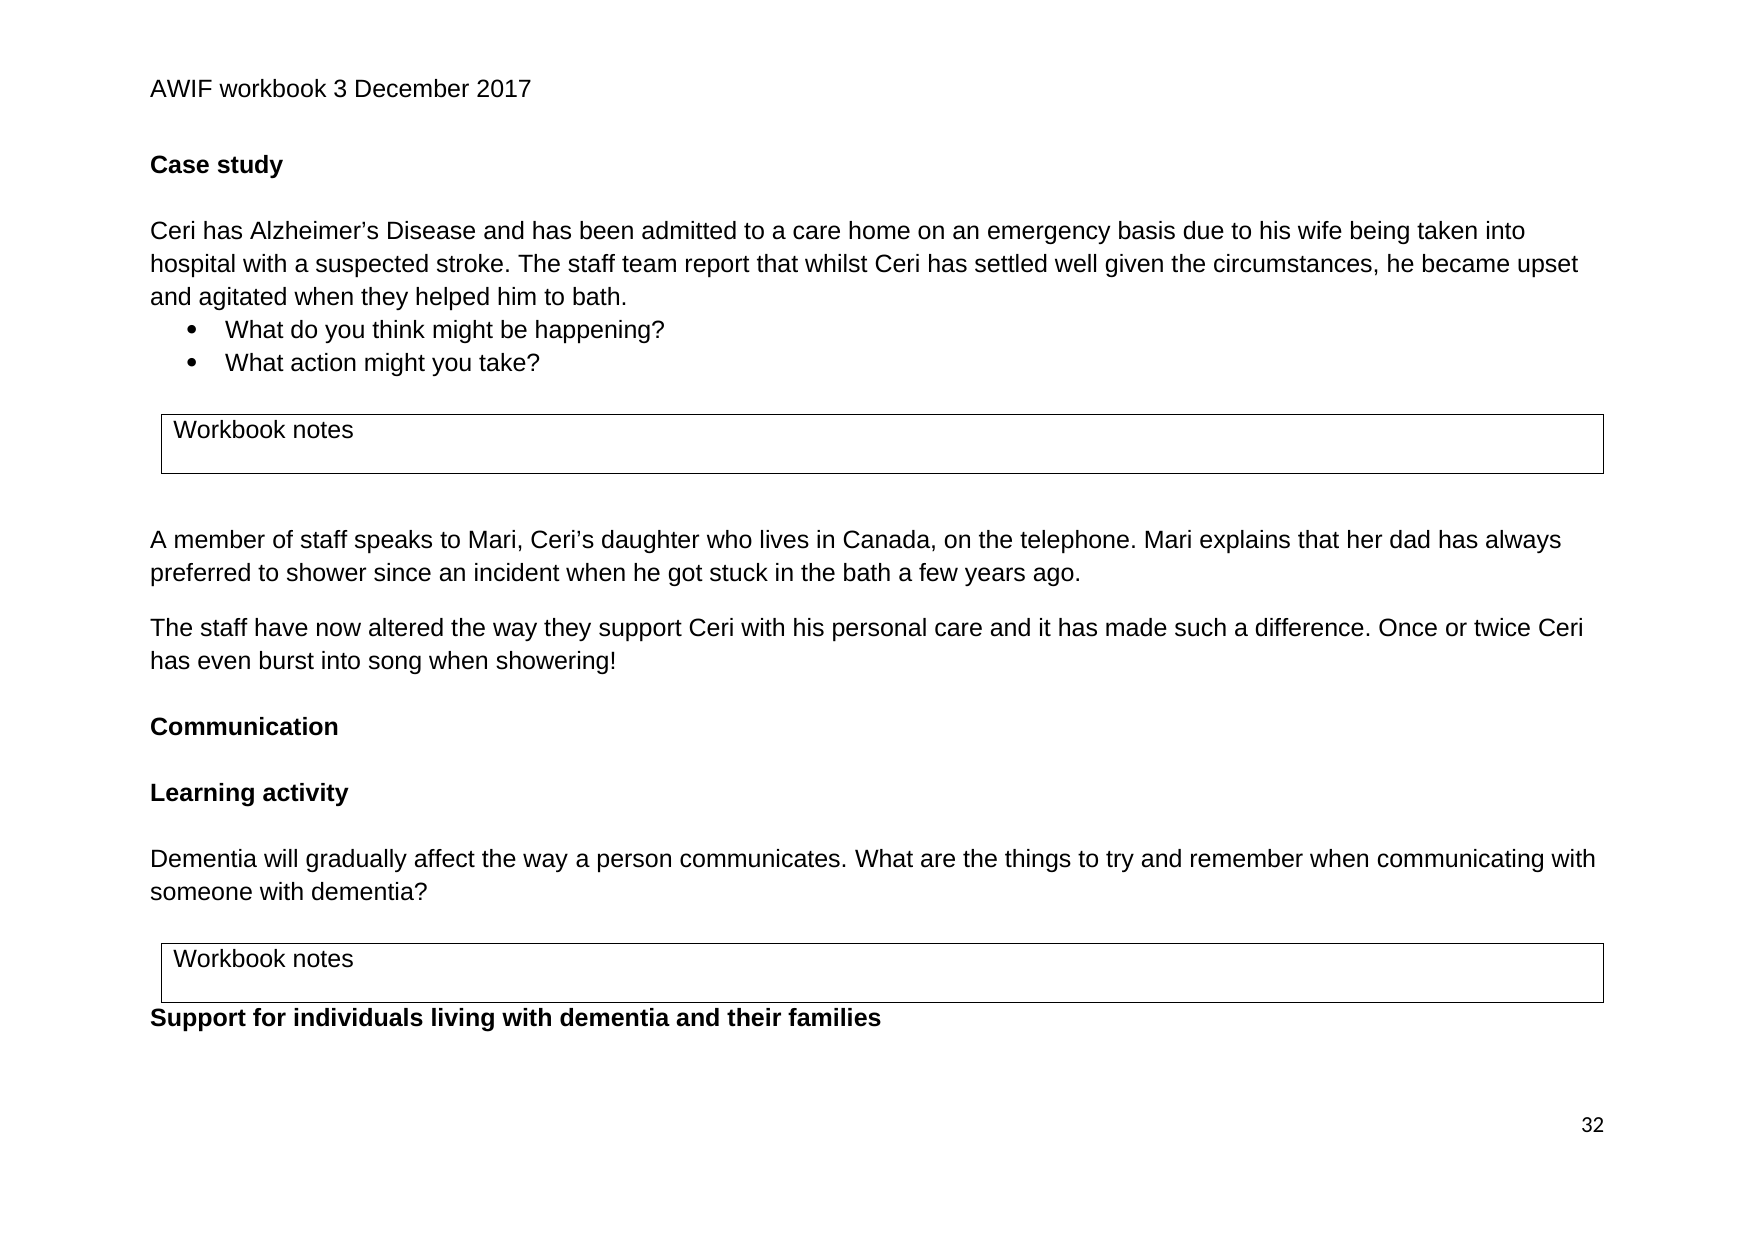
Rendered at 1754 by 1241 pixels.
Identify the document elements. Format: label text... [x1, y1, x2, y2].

text Learning activity [150, 778, 1604, 807]
table_header Workbook notes [162, 415, 1603, 473]
text Communication [150, 712, 1604, 741]
list What do you think might be happening? [187, 315, 1604, 344]
text A member of staff speaks to Mari, Ceri’s daughter who lives in Canada, on the telephone. Mari explains that her dad has always preferred to shower since an incident when he got stuck in the bath a few years ago. [150, 525, 1604, 587]
text Case study [150, 150, 1604, 179]
text Dementia will gradually affect the way a person communicates. What are the things to try and remember when communicating with someone with dementia? [150, 844, 1604, 906]
text The staff have now altered the way they support Ceri with his personal care and it has made such a difference. Once or twice Ceri has even burst into song when showering! [150, 613, 1604, 675]
text Support for individuals living with dementia and their families [150, 1003, 1604, 1032]
text Ceri has Alzheimer’s Disease and has been admitted to a care home on an emergency basis due to his wife being taken into hospital with a suspected stroke. The staff team report that whilst Ceri has settled well given the circumstances, he became upset and agitated when they helped him to bath. [150, 216, 1604, 311]
table_header Workbook notes [162, 944, 1603, 1002]
list What action might you take? [187, 348, 1604, 377]
